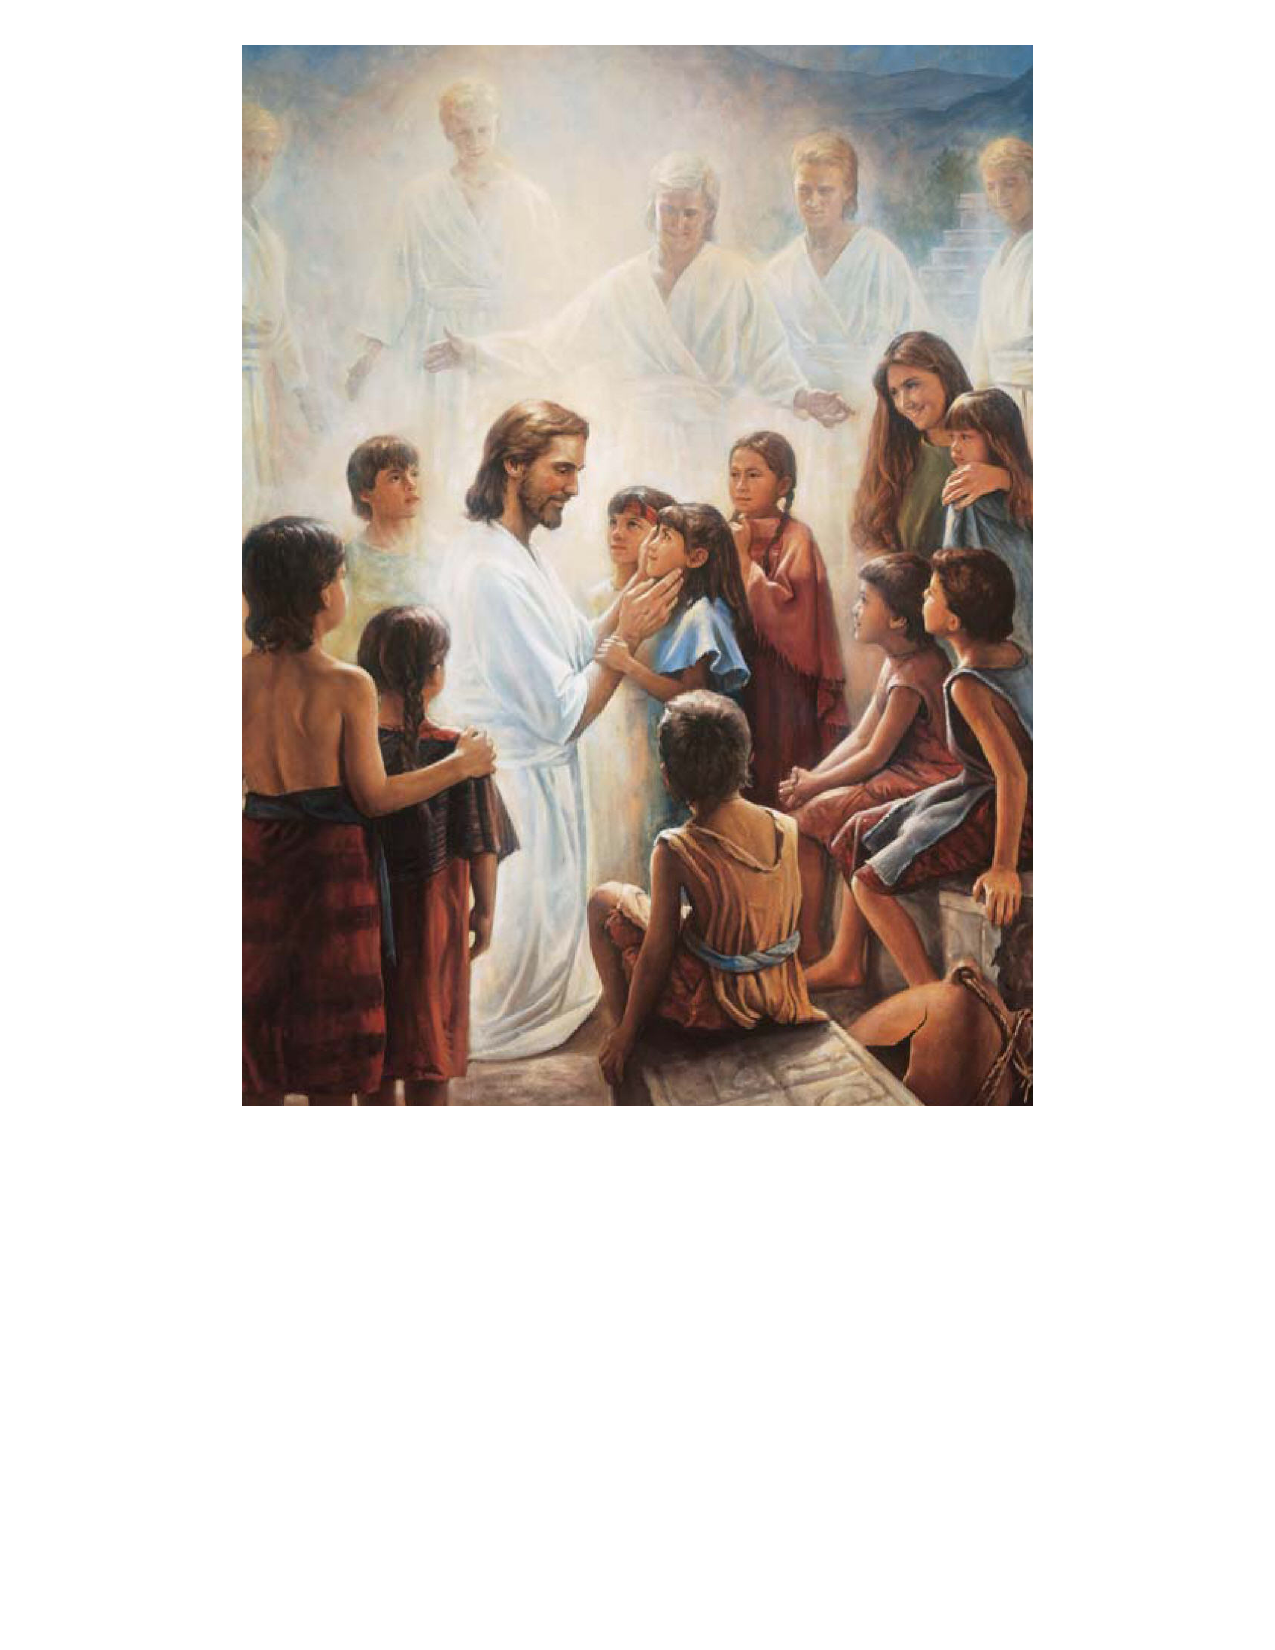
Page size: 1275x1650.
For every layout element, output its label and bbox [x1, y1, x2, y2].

picture [242, 45, 1033, 1106]
